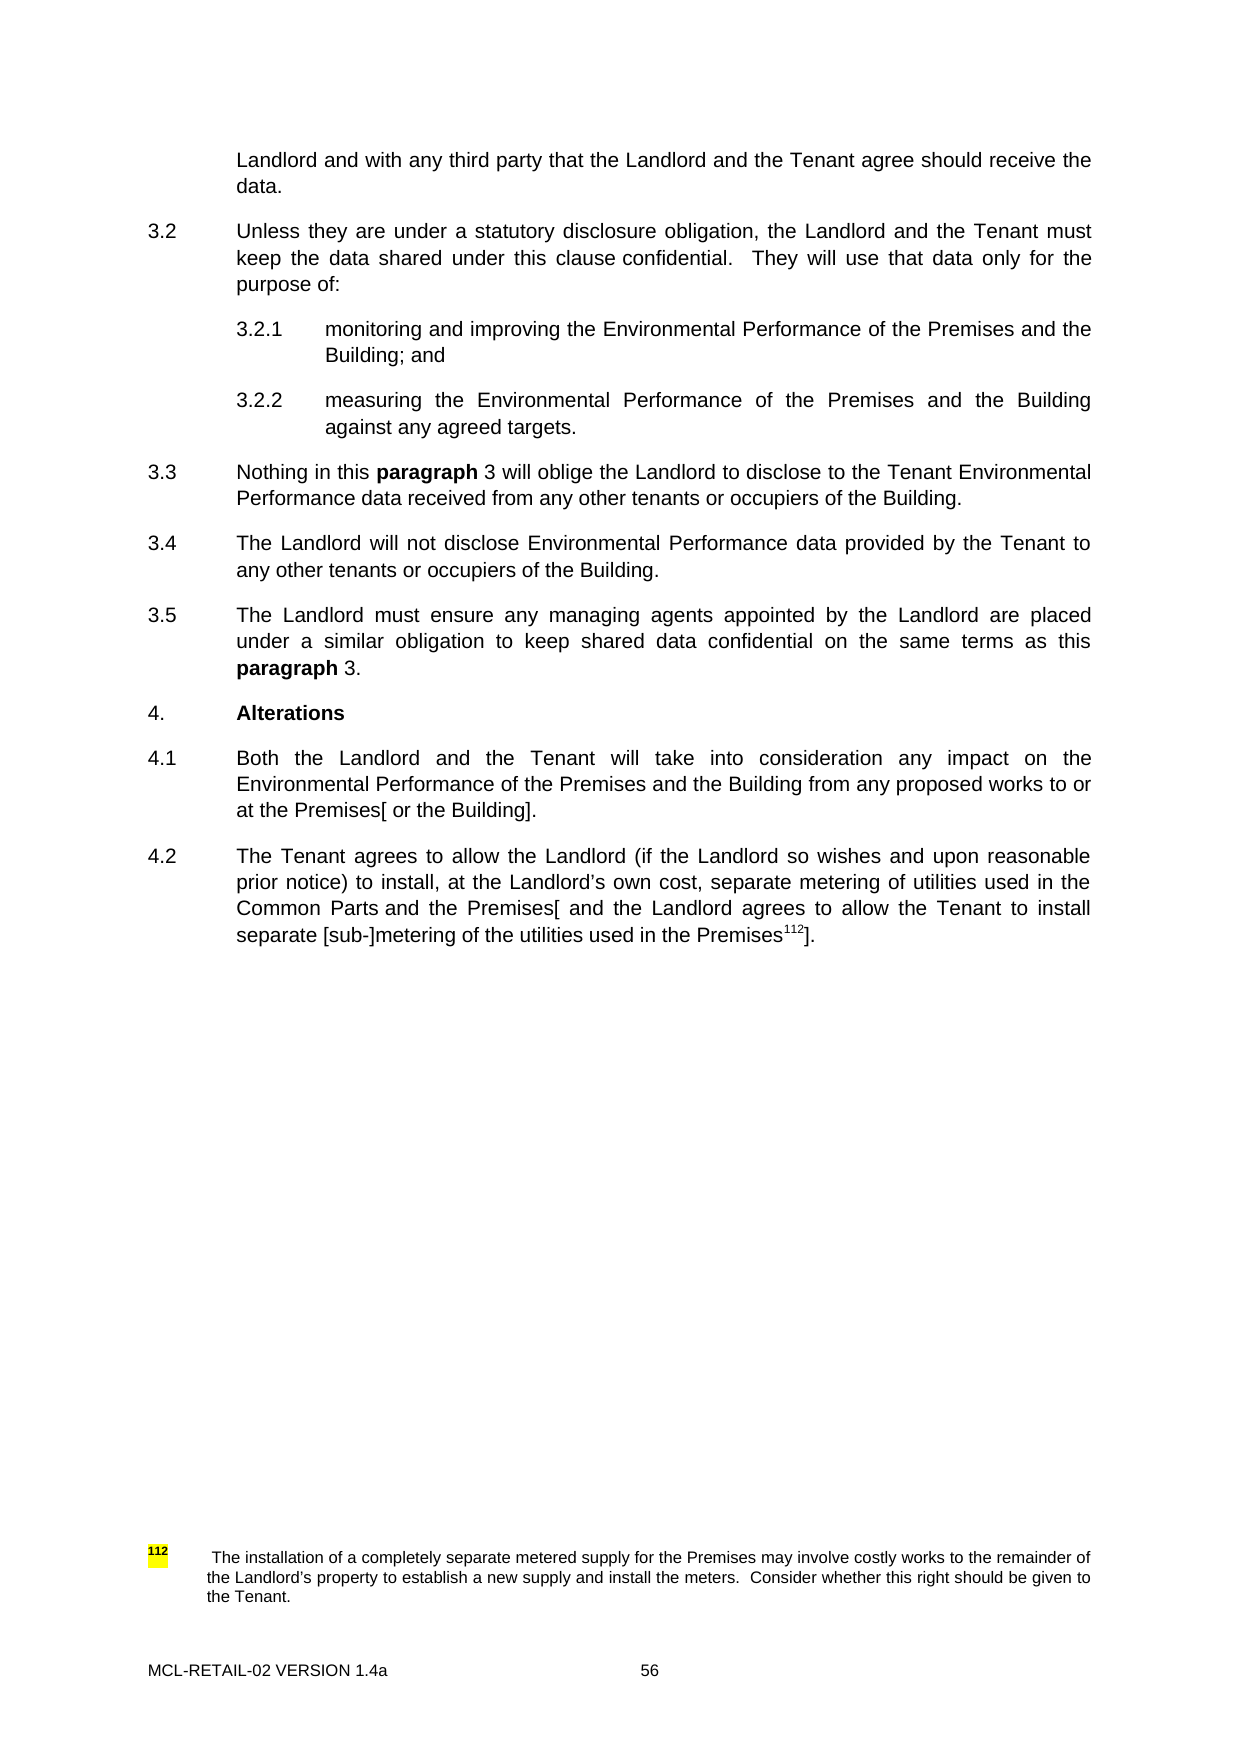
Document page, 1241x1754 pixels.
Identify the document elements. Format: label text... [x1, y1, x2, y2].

text monitoring and improving the Environmental Performance of the Premises and the Building; and [236, 317, 1093, 367]
text The Landlord must ensure any managing agents appointed by the Landlord are placed under a similar obligation to keep shared data confidential on the same terms as this paragraph 3. [148, 603, 1093, 679]
text Both the Landlord and the Tenant will take into consideration any impact on the Environmental Performance of the Premises and the Building from any proposed works to or at the Premises[ or the Building]. [148, 746, 1093, 822]
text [148, 148, 1093, 198]
text measuring the Environmental Performance of the Premises and the Building against any agreed targets. [236, 388, 1093, 439]
text Alterations [148, 701, 1093, 724]
text The Tenant agrees to allow the Landlord (if the Landlord so wishes and upon reasonable prior notice) to install, at the Landlord’s own cost, separate metering of utilities used in the Common Parts and the Premises[ and the Landlord agrees to allow the Tenant to install separate [sub-]metering of the utilities used in the Premises]. [148, 843, 1093, 946]
text Nothing in this paragraph 3 will oblige the Landlord to disclose to the Tenant Environmental Performance data received from any other tenants or occupiers of the Building. [148, 460, 1093, 510]
text The Landlord will not disclose Environmental Performance data provided by the Tenant to any other tenants or occupiers of the Building. [148, 531, 1093, 582]
text Unless they are under a statutory disclosure obligation, the Landlord and the Tenant must keep the data shared under this clause confidential. They will use that data only for the purpose of: [148, 219, 1093, 296]
